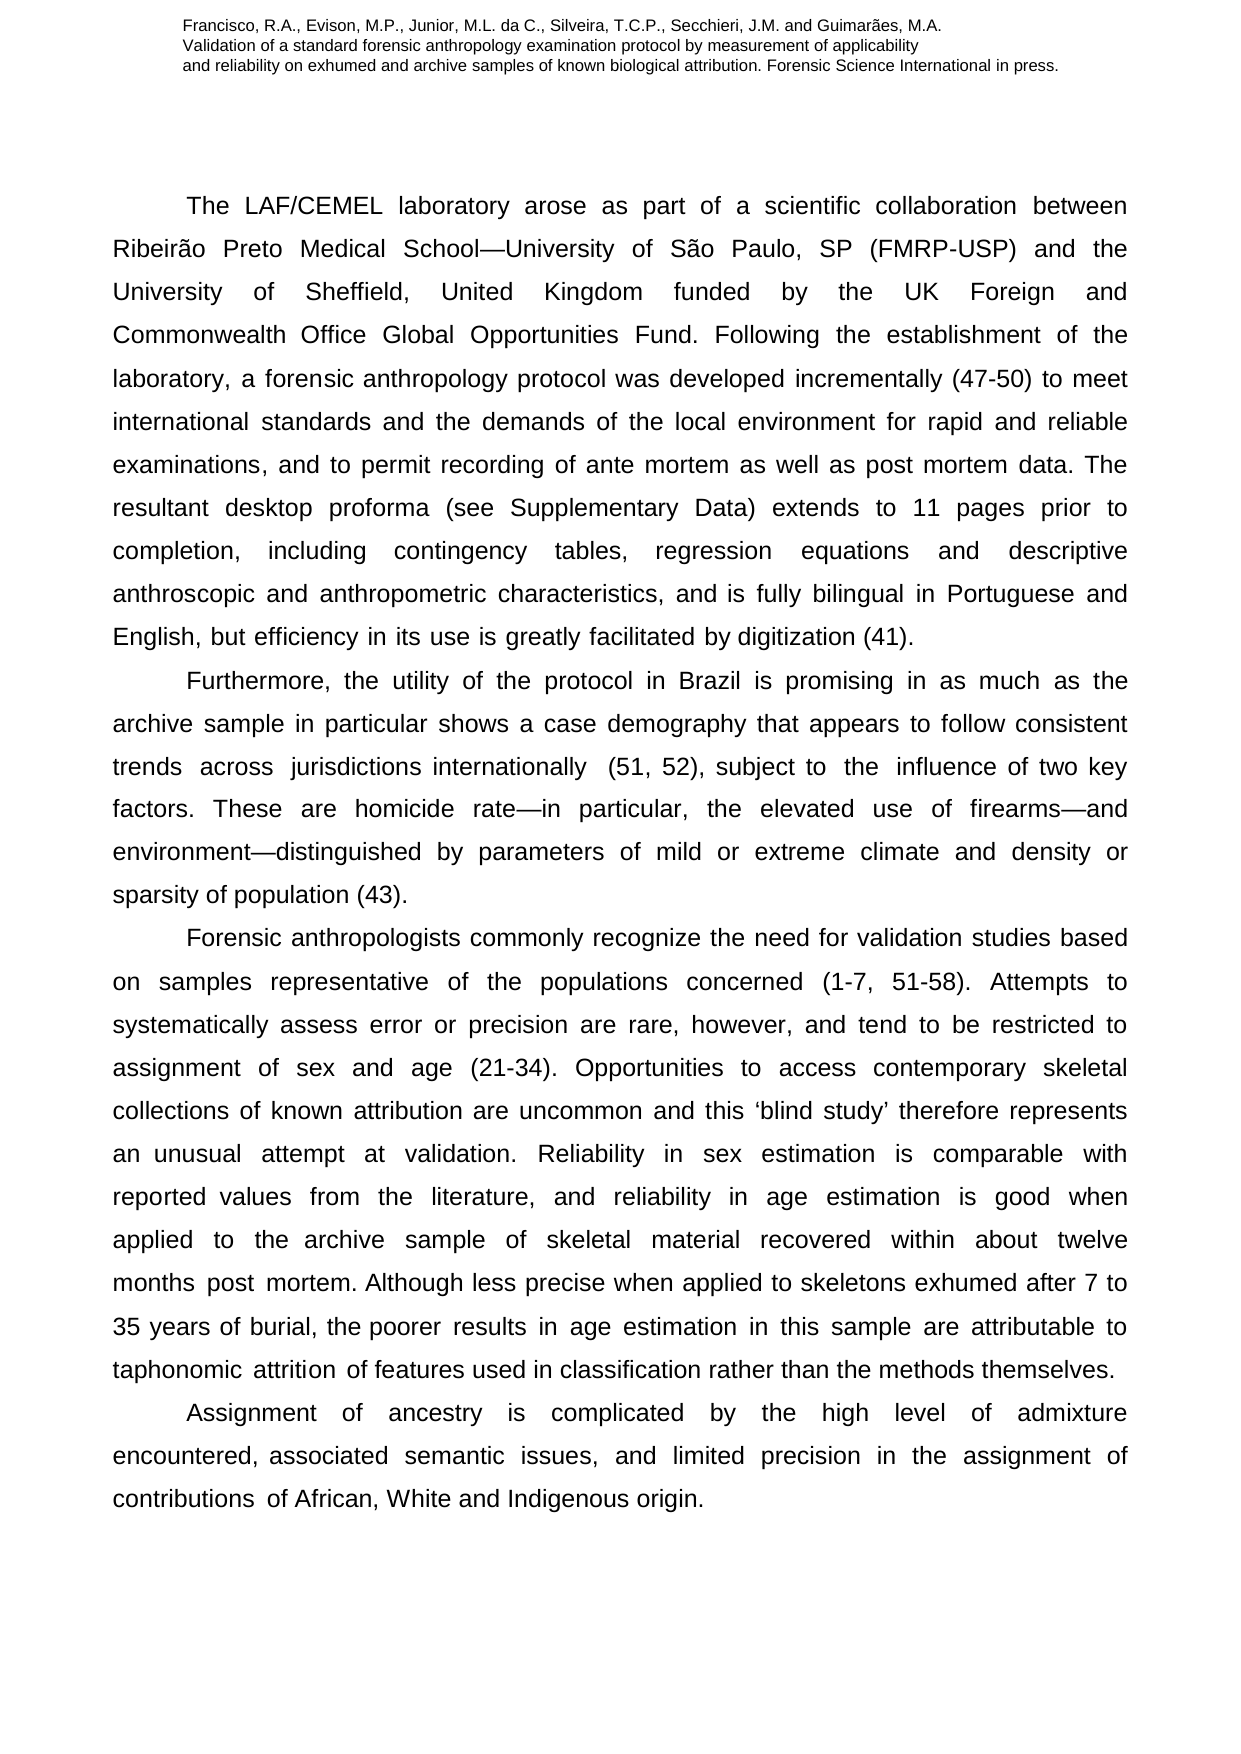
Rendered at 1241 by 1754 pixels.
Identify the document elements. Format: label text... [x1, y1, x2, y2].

text The LAF/CEMEL laboratory arose as part of a scientific collaboration between Ribeirão Preto Medical School—University of São Paulo, SP (FMRP-USP) and the University of Sheffield, United Kingdom funded by the UK Foreign and Commonwealth Office Global Opportunities Fund. Following the establishment of the laboratory, a forensic anthropology protocol was developed incrementally (47-50) to meet international standards and the demands of the local environment for rapid and reliable examinations, and to permit recording of ante mortem as well as post mortem data. The resultant desktop proforma (see Supplementary Data) extends to 11 pages prior to completion, including contingency tables, regression equations and descriptive anthroscopic and anthropometric characteristics, and is fully bilingual in Portuguese and English, but efficiency in its use is greatly facilitated by digitization (41). [112, 191, 1128, 651]
text Furthermore, the utility of the protocol in Brazil is promising in as much as the archive sample in particular shows a case demography that appears to follow consistent trends across jurisdictions internationally (51, 52), subject to the influence of two key factors. These are homicide rate—in particular, the elevated use of firearms—and environment—distinguished by parameters of mild or extreme climate and density or sparsity of population (43). [112, 666, 1128, 909]
text Assignment of ancestry is complicated by the high level of admixture encountered, associated semantic issues, and limited precision in the assignment of contributions of African, White and Indigenous origin. [112, 1398, 1127, 1513]
text Forensic anthropologists commonly recognize the need for validation studies based on samples representative of the populations concerned (1-7, 51-58). Attempts to systematically assess error or precision are rare, however, and tend to be restricted to assignment of sex and age (21-34). Opportunities to access contemporary skeletal collections of known attribution are uncommon and this ‘blind study’ therefore represents an unusual attempt at validation. Reliability in sex estimation is comparable with reported values from the literature, and reliability in age estimation is good when applied to the archive sample of skeletal material recovered within about twelve months post mortem. Although less precise when applied to skeletons exhumed after 7 to 35 years of burial, the poorer results in age estimation in this sample are attributable to taphonomic attrition of features used in classification rather than the methods themselves. [112, 923, 1128, 1383]
